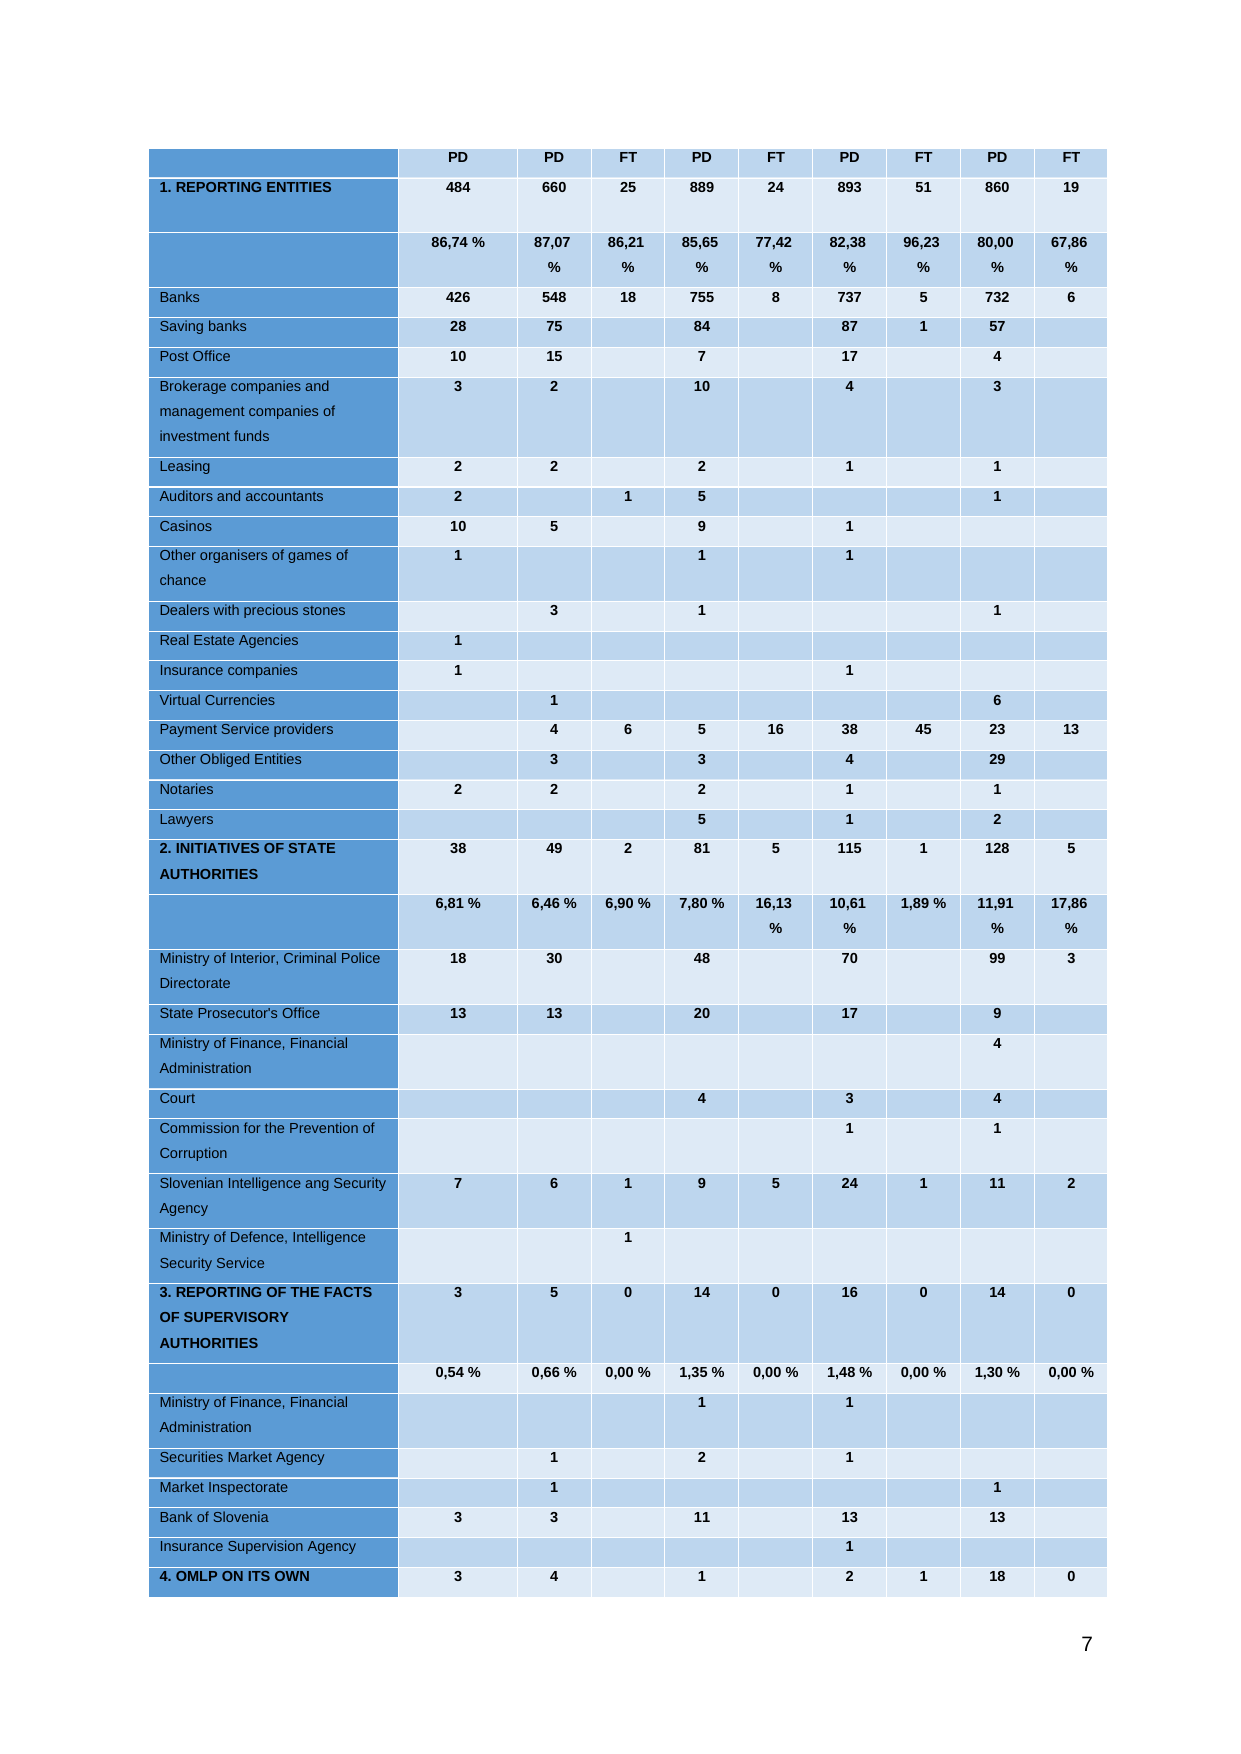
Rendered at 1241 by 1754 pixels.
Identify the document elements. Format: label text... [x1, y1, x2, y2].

table_cell [887, 632, 960, 660]
table_cell [592, 1538, 664, 1567]
table_cell 87 [813, 318, 886, 347]
table_cell [887, 1394, 960, 1448]
table_cell 10 [399, 517, 517, 546]
table_cell 755 [665, 288, 738, 317]
table_cell 13 [813, 1508, 886, 1537]
table_cell 1 [399, 547, 517, 601]
table_cell 0 [739, 1284, 812, 1363]
table_cell 0 [1035, 1568, 1107, 1597]
table_cell [887, 517, 960, 546]
table_cell [1035, 378, 1107, 457]
table_cell [399, 751, 517, 779]
table_cell [592, 781, 664, 809]
table_cell [961, 661, 1034, 690]
table_cell [592, 1449, 664, 1477]
table_cell [592, 691, 664, 720]
table_cell [739, 488, 812, 516]
table_cell 17 [813, 348, 886, 377]
table_cell 82,38 % [813, 233, 886, 287]
table_cell [518, 1538, 591, 1567]
table_cell [813, 632, 886, 660]
table_cell 0 [887, 1284, 960, 1363]
table_cell [592, 1508, 664, 1537]
table_cell 1 [813, 781, 886, 809]
table_cell [592, 1035, 664, 1088]
table_cell 1 [813, 547, 886, 601]
table_cell 1 [813, 1394, 886, 1448]
table_cell 1,48 % [813, 1364, 886, 1393]
table_cell [518, 810, 591, 839]
table_cell 1,35 % [665, 1364, 738, 1393]
table_cell [149, 149, 398, 177]
table_cell 2 [518, 781, 591, 809]
table_cell [739, 517, 812, 546]
table_cell [887, 1508, 960, 1537]
table_cell [518, 1090, 591, 1118]
table_cell [739, 1394, 812, 1448]
table_cell 3 [399, 378, 517, 457]
table_cell 86,74 % [399, 233, 517, 287]
table_cell 18 [961, 1568, 1034, 1597]
table_cell [592, 950, 664, 1004]
table_cell 13 [961, 1508, 1034, 1537]
table_cell 10,61 % [813, 895, 886, 949]
table_cell Brokerage companies and management companies of investment funds [149, 378, 398, 457]
table_cell 2 [1035, 1174, 1107, 1228]
table_cell Real Estate Agencies [149, 632, 398, 660]
table_cell 2 [665, 1449, 738, 1477]
table_cell 70 [813, 950, 886, 1004]
table_cell [739, 632, 812, 660]
table_cell [665, 1538, 738, 1567]
table_cell [592, 1568, 664, 1597]
table_cell 2 [665, 458, 738, 486]
table_cell 2 [518, 378, 591, 457]
table_cell [592, 1005, 664, 1034]
table_cell [399, 1449, 517, 1477]
table_cell [739, 1035, 812, 1088]
table_cell [592, 1090, 664, 1118]
table_cell [665, 691, 738, 720]
table_cell [592, 632, 664, 660]
table_cell [887, 950, 960, 1004]
table_cell 86,21 % [592, 233, 664, 287]
table_cell 6 [518, 1174, 591, 1228]
table_cell 2 [665, 781, 738, 809]
table_cell 4 [665, 1090, 738, 1118]
table_cell 1 [813, 661, 886, 690]
table_cell 11,91 % [961, 895, 1034, 949]
table_cell [739, 318, 812, 347]
table_cell [399, 602, 517, 631]
table_cell [813, 691, 886, 720]
table_cell [813, 488, 886, 516]
table_cell 1 [813, 810, 886, 839]
table_cell [592, 1394, 664, 1448]
table_cell [813, 1229, 886, 1283]
table_cell PD [665, 149, 738, 177]
table_cell 3 [1035, 950, 1107, 1004]
table_cell [1035, 517, 1107, 546]
table_cell [739, 950, 812, 1004]
table_cell Lawyers [149, 810, 398, 839]
table_cell 1 [887, 840, 960, 894]
table_cell [887, 661, 960, 690]
table_cell [149, 895, 398, 949]
table_cell [813, 602, 886, 631]
table_cell [399, 1229, 517, 1283]
table_cell 0 [1035, 1284, 1107, 1363]
table_cell 3 [518, 602, 591, 631]
table_cell [1035, 602, 1107, 631]
table_cell [739, 1449, 812, 1477]
table_cell 0,00 % [1035, 1364, 1107, 1393]
table_cell 24 [739, 179, 812, 232]
table_cell 5 [665, 810, 738, 839]
table_cell [887, 488, 960, 516]
table_cell 2 [813, 1568, 886, 1597]
table_cell [149, 233, 398, 287]
table_cell 4 [961, 1035, 1034, 1088]
table_cell 2. INITIATIVES OF STATE AUTHORITIES [149, 840, 398, 894]
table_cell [149, 1568, 398, 1597]
table_cell 7 [399, 1174, 517, 1228]
table_cell 7,80 % [665, 895, 738, 949]
table_cell [961, 1538, 1034, 1567]
table_cell [739, 781, 812, 809]
table_cell 1 [518, 1479, 591, 1507]
table_cell [518, 1229, 591, 1283]
table_cell 1 [961, 458, 1034, 486]
table_cell [665, 1035, 738, 1088]
table_cell 57 [961, 318, 1034, 347]
table_cell Ministry of Finance, Financial Administration [149, 1394, 398, 1448]
table_cell [961, 1394, 1034, 1448]
table_cell 10 [665, 378, 738, 457]
table_cell 5 [518, 517, 591, 546]
table_cell 1 [887, 318, 960, 347]
table_cell [887, 1035, 960, 1088]
table_cell 99 [961, 950, 1034, 1004]
table_cell [739, 1005, 812, 1034]
table_cell 87,07 % [518, 233, 591, 287]
table_cell 16 [739, 721, 812, 750]
table_cell 13 [518, 1005, 591, 1034]
table_cell 2 [399, 488, 517, 516]
table_cell 49 [518, 840, 591, 894]
table_cell 11 [665, 1508, 738, 1537]
table_cell 1 [813, 458, 886, 486]
table_cell [813, 1035, 886, 1088]
table_cell Court [149, 1090, 398, 1118]
table_cell 1 [665, 547, 738, 601]
table_cell 1 [813, 1449, 886, 1477]
table_cell 8 [739, 288, 812, 317]
table_cell [665, 1229, 738, 1283]
table_cell [739, 1538, 812, 1567]
table_cell 30 [518, 950, 591, 1004]
table_cell 45 [887, 721, 960, 750]
table_cell 484 [399, 179, 517, 232]
table_cell [592, 751, 664, 779]
table_cell [887, 378, 960, 457]
table_cell 1 [665, 1568, 738, 1597]
table_cell 1 [887, 1174, 960, 1228]
table_cell 25 [592, 179, 664, 232]
table_cell 6 [961, 691, 1034, 720]
table_cell [518, 547, 591, 601]
table_cell 24 [813, 1174, 886, 1228]
table_cell [887, 1449, 960, 1477]
table_cell 3 [813, 1090, 886, 1118]
table_cell [739, 1479, 812, 1507]
table_cell [887, 1090, 960, 1118]
table_cell [1035, 1090, 1107, 1118]
table_cell 889 [665, 179, 738, 232]
table_cell 51 [887, 179, 960, 232]
table_cell [739, 547, 812, 601]
table_cell FT [739, 149, 812, 177]
table_cell 548 [518, 288, 591, 317]
table_cell 13 [399, 1005, 517, 1034]
table_cell Insurance companies [149, 661, 398, 690]
table_cell 23 [961, 721, 1034, 750]
table_cell 17 [813, 1005, 886, 1034]
table_cell [887, 810, 960, 839]
table_cell 9 [665, 517, 738, 546]
table_cell [1035, 1449, 1107, 1477]
table_cell 11 [961, 1174, 1034, 1228]
table_cell 1 [961, 1479, 1034, 1507]
table_cell 1,89 % [887, 895, 960, 949]
table_cell 3 [518, 1508, 591, 1537]
table_cell [739, 751, 812, 779]
table_cell 5 [665, 488, 738, 516]
table_cell 4 [961, 1090, 1034, 1118]
table_cell [739, 1090, 812, 1118]
table_cell [1035, 1479, 1107, 1507]
table_cell PD [399, 149, 517, 177]
table_cell Ministry of Interior, Criminal Police Directorate [149, 950, 398, 1004]
table_cell 4 [813, 751, 886, 779]
table_cell Ministry of Defence, Intelligence Security Service [149, 1229, 398, 1283]
table_cell [813, 1479, 886, 1507]
table_cell 4 [813, 378, 886, 457]
table_cell 9 [961, 1005, 1034, 1034]
table_cell [665, 632, 738, 660]
table_cell [592, 1479, 664, 1507]
table_cell 80,00 % [961, 233, 1034, 287]
table_cell 6,81 % [399, 895, 517, 949]
table_cell [399, 1090, 517, 1118]
table_cell [399, 1119, 517, 1173]
table_cell 660 [518, 179, 591, 232]
table_cell [1035, 632, 1107, 660]
table_cell Leasing [149, 458, 398, 486]
table_cell 75 [518, 318, 591, 347]
table_cell [592, 810, 664, 839]
table_cell [739, 661, 812, 690]
table_cell [665, 1479, 738, 1507]
table_cell [1035, 691, 1107, 720]
table_cell 1 [399, 661, 517, 690]
table_cell [149, 1364, 398, 1393]
table_cell [592, 1119, 664, 1173]
table_cell 6 [1035, 288, 1107, 317]
table_cell [739, 1508, 812, 1537]
table_cell [399, 1479, 517, 1507]
table_cell [399, 1394, 517, 1448]
table_cell [518, 1035, 591, 1088]
table_cell Banks [149, 288, 398, 317]
table_cell [961, 632, 1034, 660]
table_cell 18 [592, 288, 664, 317]
table_cell 2 [399, 458, 517, 486]
table_cell 1 [961, 602, 1034, 631]
table_cell 13 [1035, 721, 1107, 750]
table_cell [887, 691, 960, 720]
table_cell 5 [1035, 840, 1107, 894]
table_cell [1035, 751, 1107, 779]
table_cell [518, 661, 591, 690]
table_cell [739, 1119, 812, 1173]
table_cell [1035, 810, 1107, 839]
table_cell 0,66 % [518, 1364, 591, 1393]
table_cell 2 [518, 458, 591, 486]
table_cell 1 [813, 1119, 886, 1173]
table_cell 1 [592, 1174, 664, 1228]
table_cell [887, 348, 960, 377]
table_cell [518, 488, 591, 516]
table_cell Ministry of Finance, Financial Administration [149, 1035, 398, 1088]
table_cell [1035, 318, 1107, 347]
table_cell 426 [399, 288, 517, 317]
table_cell 3 [399, 1508, 517, 1537]
table_cell 3. REPORTING OF THE FACTS OF SUPERVISORY AUTHORITIES [149, 1284, 398, 1363]
table_cell 0 [592, 1284, 664, 1363]
table_cell 38 [399, 840, 517, 894]
table_cell FT [592, 149, 664, 177]
table_cell [739, 348, 812, 377]
table_cell PD [961, 149, 1034, 177]
table_cell 4 [518, 721, 591, 750]
table_cell FT [1035, 149, 1107, 177]
table_cell Dealers with precious stones [149, 602, 398, 631]
table_cell 1,30 % [961, 1364, 1034, 1393]
table_cell [739, 458, 812, 486]
table_cell 14 [961, 1284, 1034, 1363]
table_cell Commission for the Prevention of Corruption [149, 1119, 398, 1173]
table_cell [887, 1479, 960, 1507]
table_cell 3 [399, 1284, 517, 1363]
table_cell [739, 378, 812, 457]
table_cell [1035, 1119, 1107, 1173]
table_cell 84 [665, 318, 738, 347]
table_cell [1035, 458, 1107, 486]
table_cell 3 [961, 378, 1034, 457]
table_cell [961, 547, 1034, 601]
table_cell Securities Market Agency [149, 1449, 398, 1477]
table_cell Other organisers of games of chance [149, 547, 398, 601]
table_cell [518, 632, 591, 660]
table_cell 77,42 % [739, 233, 812, 287]
table_cell 29 [961, 751, 1034, 779]
table_cell [961, 1229, 1034, 1283]
table_cell Post Office [149, 348, 398, 377]
table_cell 19 [1035, 179, 1107, 232]
table_cell 1 [592, 1229, 664, 1283]
table_cell [887, 751, 960, 779]
table_cell [887, 602, 960, 631]
table_cell [1035, 1538, 1107, 1567]
table_cell 1. REPORTING ENTITIES [149, 179, 398, 232]
table_cell 737 [813, 288, 886, 317]
table_cell 1 [961, 1119, 1034, 1173]
table_cell [961, 517, 1034, 546]
table_cell [592, 348, 664, 377]
table_cell [518, 1394, 591, 1448]
table_cell Virtual Currencies [149, 691, 398, 720]
table_cell 1 [592, 488, 664, 516]
table_cell [1035, 661, 1107, 690]
table_cell 81 [665, 840, 738, 894]
table_cell 1 [518, 1449, 591, 1477]
table_cell State Prosecutor's Office [149, 1005, 398, 1034]
table_cell 3 [518, 751, 591, 779]
table_cell 17,86 % [1035, 895, 1107, 949]
table_cell [1035, 1035, 1107, 1088]
table_cell [1035, 348, 1107, 377]
table_cell 0,54 % [399, 1364, 517, 1393]
table_cell Saving banks [149, 318, 398, 347]
table_cell 1 [665, 1394, 738, 1448]
table_cell 3 [665, 751, 738, 779]
table_cell 67,86 % [1035, 233, 1107, 287]
table_cell [592, 458, 664, 486]
table_cell 1 [813, 517, 886, 546]
table_cell Payment Service providers [149, 721, 398, 750]
table_cell [739, 691, 812, 720]
table_cell 6,46 % [518, 895, 591, 949]
table_cell [887, 458, 960, 486]
table_cell [399, 1538, 517, 1567]
table_cell 732 [961, 288, 1034, 317]
table_cell [1035, 1229, 1107, 1283]
table_cell [739, 810, 812, 839]
table_cell [1035, 1005, 1107, 1034]
table_cell 85,65 % [665, 233, 738, 287]
table_cell 9 [665, 1174, 738, 1228]
table_cell [887, 1005, 960, 1034]
table_cell 5 [518, 1284, 591, 1363]
table_cell 0,00 % [739, 1364, 812, 1393]
table_cell [665, 1119, 738, 1173]
table_cell 1 [813, 1538, 886, 1567]
table_cell Slovenian Intelligence ang Security Agency [149, 1174, 398, 1228]
table_cell 16 [813, 1284, 886, 1363]
table_cell 28 [399, 318, 517, 347]
table_cell [1035, 488, 1107, 516]
table_cell [887, 547, 960, 601]
table_cell 5 [739, 1174, 812, 1228]
table_cell PD [813, 149, 886, 177]
table_cell [961, 1449, 1034, 1477]
table_cell 10 [399, 348, 517, 377]
table_cell 2 [961, 810, 1034, 839]
table_cell 1 [961, 781, 1034, 809]
table_cell [1035, 547, 1107, 601]
table_cell 14 [665, 1284, 738, 1363]
table_cell [399, 691, 517, 720]
table_cell 1 [961, 488, 1034, 516]
table_cell 18 [399, 950, 517, 1004]
table_cell [518, 1119, 591, 1173]
table_cell [592, 661, 664, 690]
table_cell Casinos [149, 517, 398, 546]
table_cell 860 [961, 179, 1034, 232]
table_cell 15 [518, 348, 591, 377]
table_cell [592, 378, 664, 457]
table_cell 16,13 % [739, 895, 812, 949]
table_cell 1 [518, 691, 591, 720]
table_cell [1035, 1508, 1107, 1537]
table_cell 96,23 % [887, 233, 960, 287]
table_cell 38 [813, 721, 886, 750]
table_cell [1035, 781, 1107, 809]
table_cell [592, 547, 664, 601]
table_cell [739, 602, 812, 631]
table_cell [592, 318, 664, 347]
table_cell [399, 721, 517, 750]
table_cell [399, 810, 517, 839]
table_cell 1 [399, 632, 517, 660]
table_cell 4 [518, 1568, 591, 1597]
table_cell 128 [961, 840, 1034, 894]
table_cell Insurance Supervision Agency [149, 1538, 398, 1567]
table_cell 6 [592, 721, 664, 750]
table_cell 6,90 % [592, 895, 664, 949]
table_cell 2 [592, 840, 664, 894]
table_cell [739, 1568, 812, 1597]
table_cell Market Inspectorate [149, 1479, 398, 1507]
table_cell [887, 1229, 960, 1283]
table_cell [739, 1229, 812, 1283]
table_cell [592, 517, 664, 546]
table_cell 115 [813, 840, 886, 894]
table_cell Auditors and accountants [149, 488, 398, 516]
table_cell 5 [887, 288, 960, 317]
table_cell 5 [665, 721, 738, 750]
table_cell [887, 781, 960, 809]
table_cell 1 [665, 602, 738, 631]
table_cell PD [518, 149, 591, 177]
table_cell [592, 602, 664, 631]
table_cell 20 [665, 1005, 738, 1034]
table_cell [665, 661, 738, 690]
table_cell [1035, 1394, 1107, 1448]
table_cell 3 [399, 1568, 517, 1597]
table_cell 4 [961, 348, 1034, 377]
table_cell 7 [665, 348, 738, 377]
table_cell 893 [813, 179, 886, 232]
table_cell 0,00 % [592, 1364, 664, 1393]
table_cell [887, 1538, 960, 1567]
table_cell Other Obliged Entities [149, 751, 398, 779]
table_cell 5 [739, 840, 812, 894]
table_cell FT [887, 149, 960, 177]
table_cell 1 [887, 1568, 960, 1597]
table_cell 2 [399, 781, 517, 809]
table_cell [887, 1119, 960, 1173]
table_cell 48 [665, 950, 738, 1004]
table_cell Bank of Slovenia [149, 1508, 398, 1537]
table_cell 0,00 % [887, 1364, 960, 1393]
table_cell Notaries [149, 781, 398, 809]
table_cell [399, 1035, 517, 1088]
